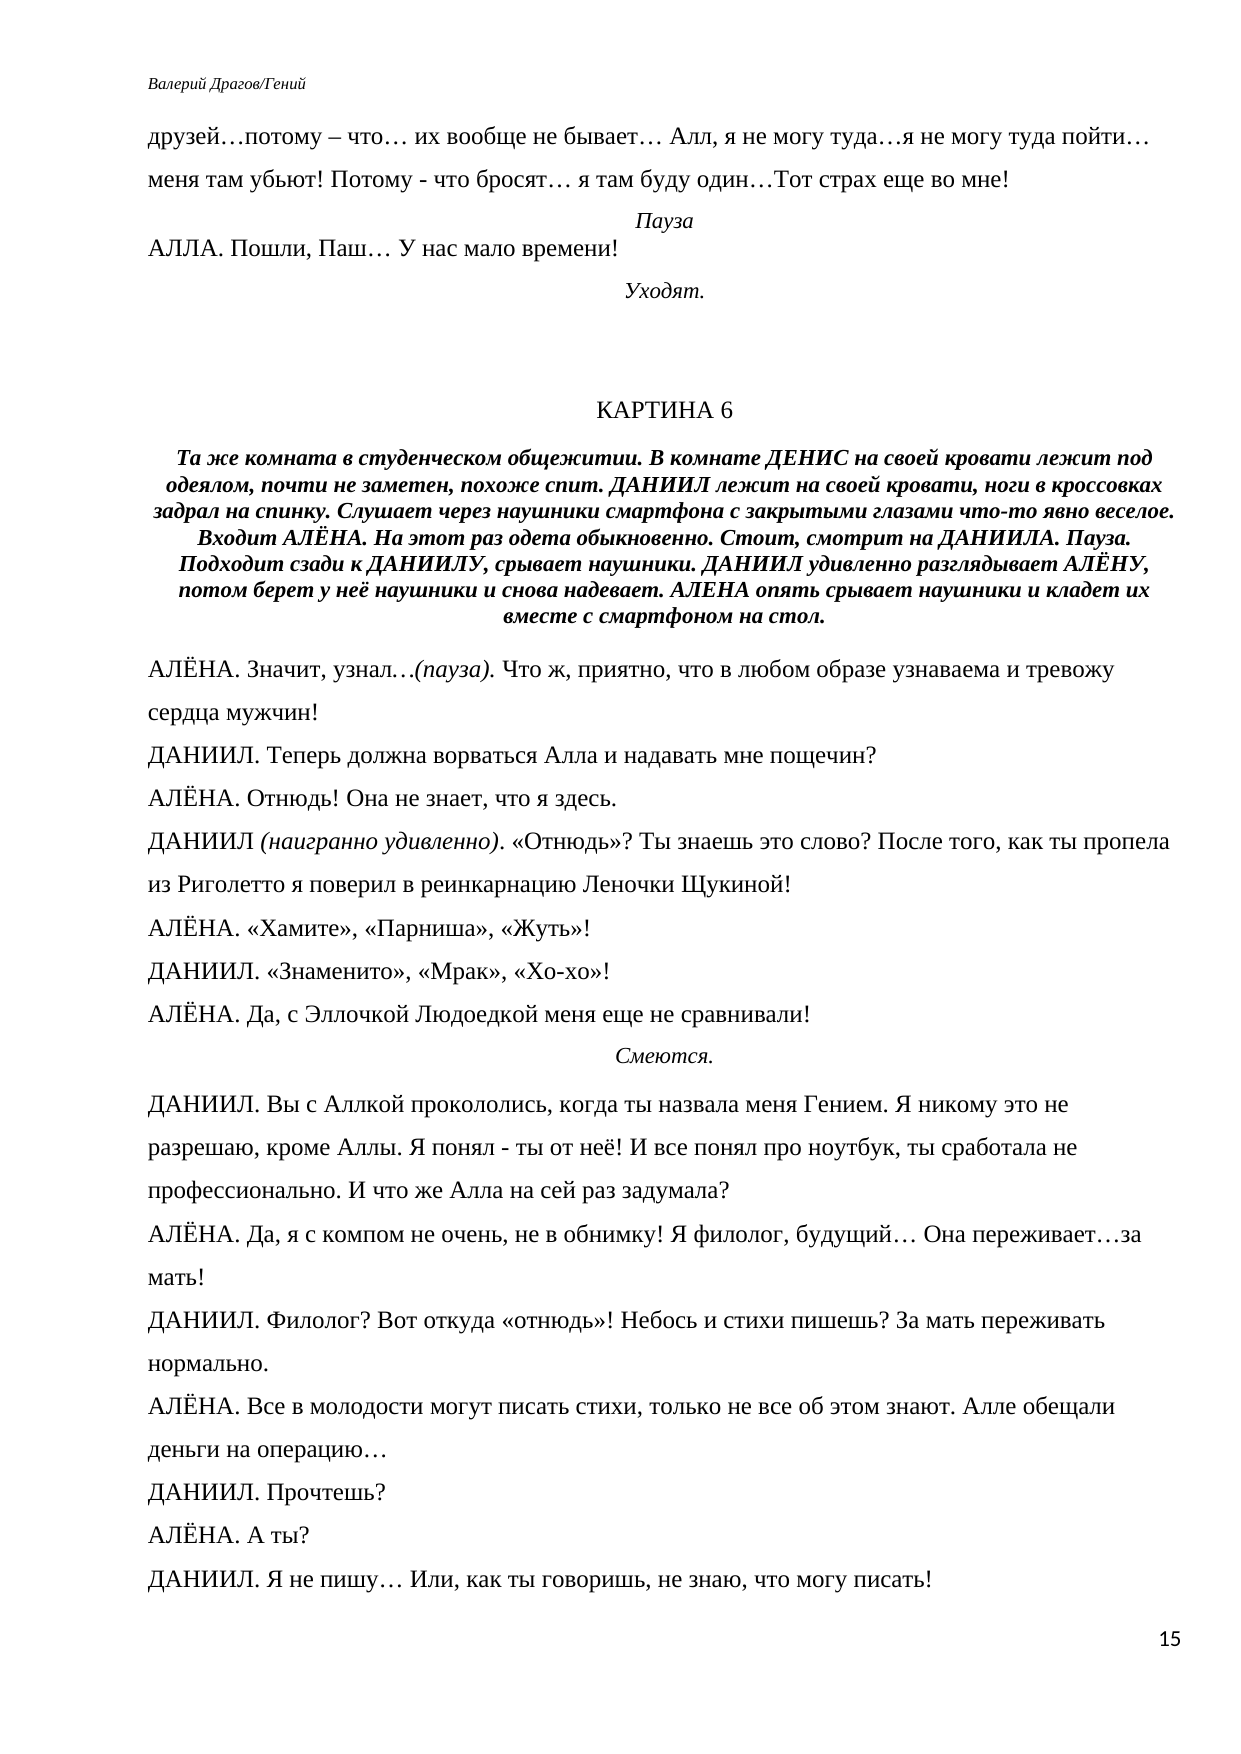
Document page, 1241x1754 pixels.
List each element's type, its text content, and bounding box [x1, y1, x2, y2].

text Уходят. [148, 277, 1181, 303]
text ДАНИИЛ. Филолог? Вот откуда «отнюдь»! Небось и стихи пишешь? За мать переживать нормально. [148, 1305, 1181, 1377]
text АЛЁНА. Значит, узнал…(пауза). Что ж, приятно, что в любом образе узнаваема и тревожу сердца мужчин! [148, 654, 1181, 726]
text Пауза [148, 207, 1181, 233]
text КАРТИНА 6 [148, 395, 1181, 424]
text ДАНИИЛ. Я не пишу… Или, как ты говоришь, не знаю, что могу писать! [148, 1564, 1181, 1592]
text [148, 121, 1181, 193]
text Та же комната в студенческом общежитии. В комнате ДЕНИС на своей кровати лежит под одеялом, почти не заметен, похоже спит. ДАНИИЛ лежит на своей кровати, ноги в кроссовках задрал на спинку. Слушает через наушники смартфона с закрытыми глазами что-то явно веселое. Входит АЛЁНА. На этот раз одета обыкновенно. Стоит, смотрит на ДАНИИЛА. Пауза. Подходит сзади к ДАНИИЛУ, срывает наушники. ДАНИИЛ удивленно разглядывает АЛЁНУ, потом берет у неё наушники и снова надевает. АЛЕНА опять срывает наушники и кладет их вместе с смартфоном на стол. [148, 444, 1181, 629]
text ДАНИИЛ. «Знаменито», «Мрак», «Хо-хо»! [148, 956, 1181, 984]
text ДАНИИЛ. Прочтешь? [148, 1477, 1181, 1506]
text АЛЁНА. «Хамите», «Парниша», «Жуть»! [148, 913, 1181, 941]
text Смеются. [148, 1042, 1181, 1068]
text ДАНИИЛ. Теперь должна ворваться Алла и надавать мне пощечин? [148, 740, 1181, 769]
text АЛЛА. Пошли, Паш… У нас мало времени! [148, 233, 1181, 262]
text АЛЁНА. Да, я с компом не очень, не в обнимку! Я филолог, будущий… Она переживает…за мать! [148, 1219, 1181, 1291]
text ДАНИИЛ (наигранно удивленно). «Отнюдь»? Ты знаешь это слово? После того, как ты пропела из Риголетто я поверил в реинкарнацию Леночки Щукиной! [148, 826, 1181, 898]
text АЛЁНА. А ты? [148, 1521, 1181, 1549]
text ДАНИИЛ. Вы с Аллкой прокололись, когда ты назвала меня Гением. Я никому это не разрешаю, кроме Аллы. Я понял - ты от неё! И все понял про ноутбук, ты сработала не профессионально. И что же Алла на сей раз задумала? [148, 1089, 1181, 1204]
text АЛЁНА. Да, с Эллочкой Людоедкой меня еще не сравнивали! [148, 999, 1181, 1028]
text АЛЁНА. Отнюдь! Она не знает, что я здесь. [148, 783, 1181, 812]
text АЛЁНА. Все в молодости могут писать стихи, только не все об этом знают. Алле обещали деньги на операцию… [148, 1391, 1181, 1463]
